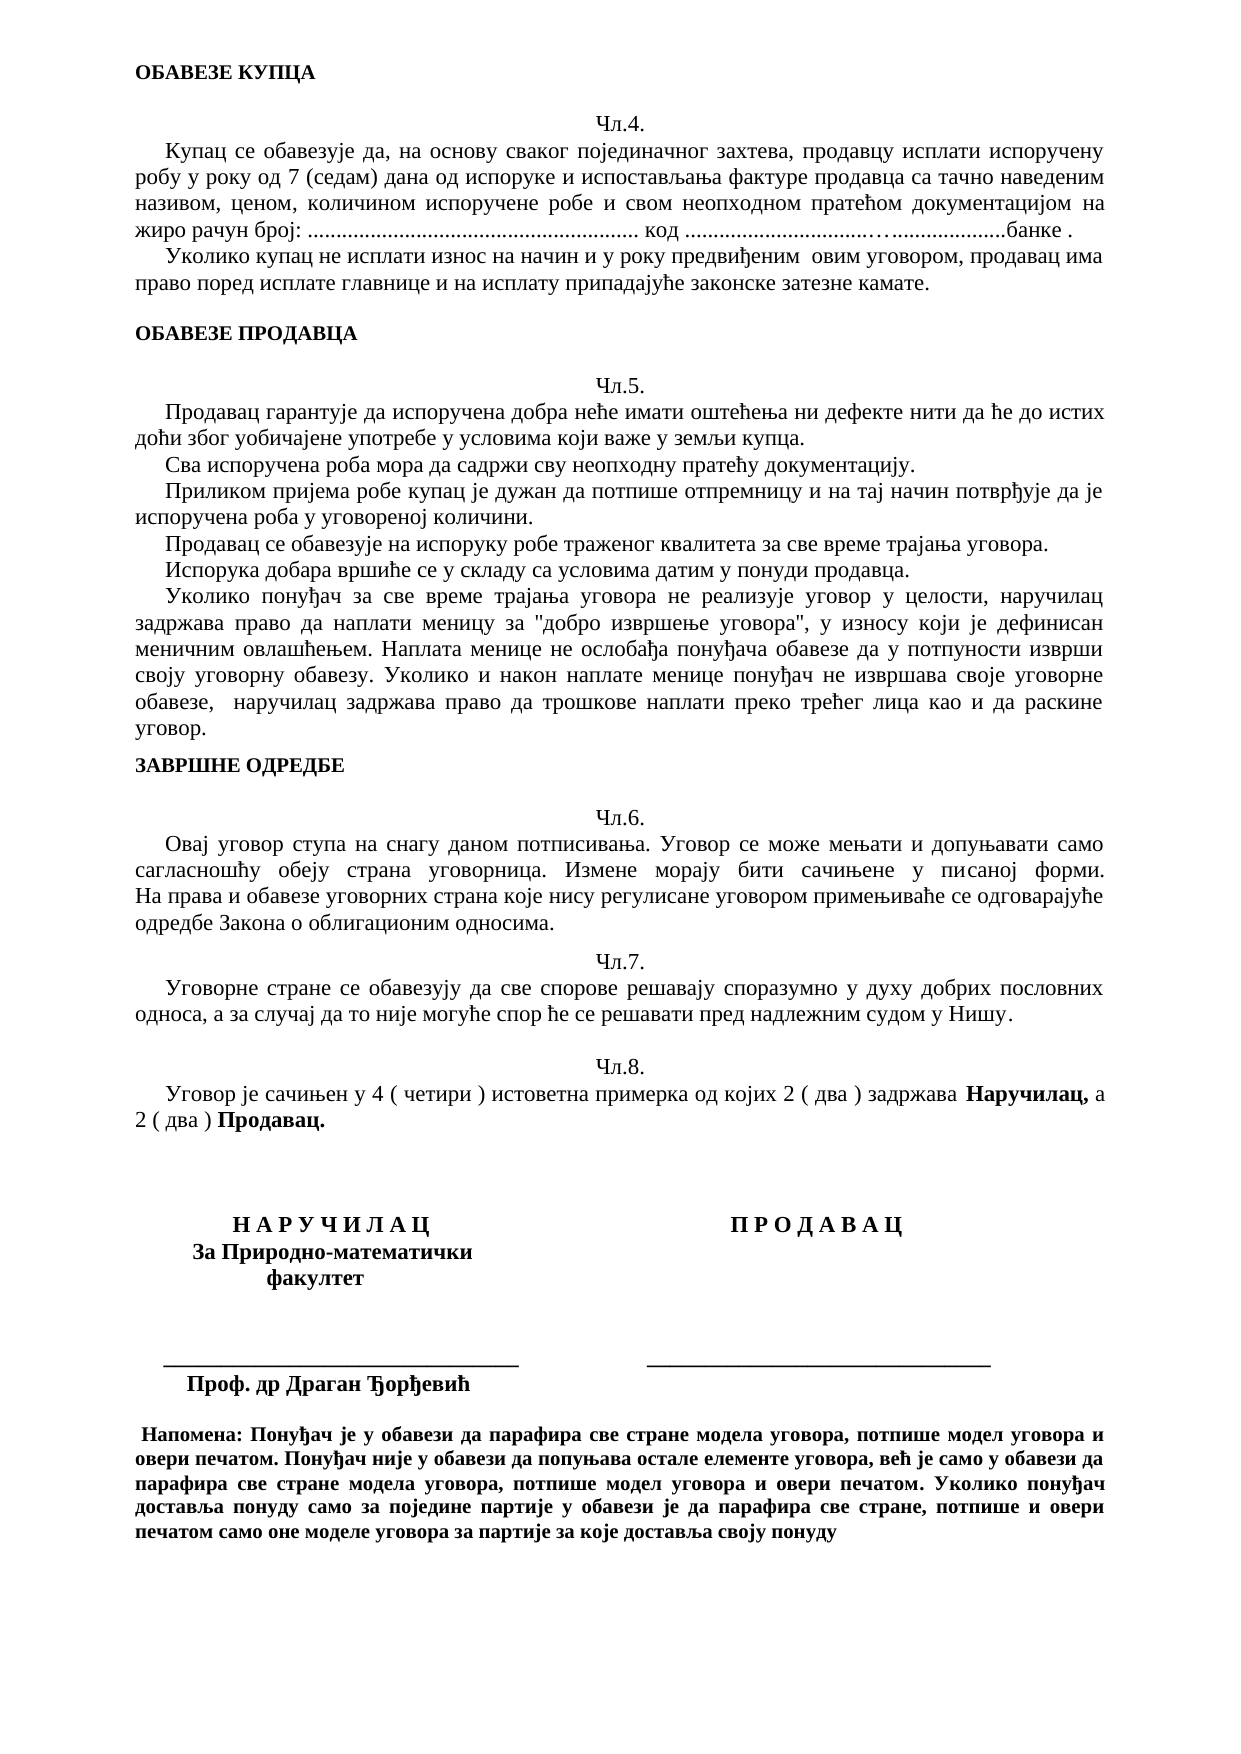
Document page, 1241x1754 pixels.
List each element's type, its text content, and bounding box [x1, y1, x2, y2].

text _______________________________ ______________________________ [135, 1343, 1105, 1369]
text Уговор је сачињен у 4 ( четири ) истоветна примерка од којих 2 ( два ) задржава Наручилац, а 2 ( два ) Продавац. [135, 1079, 1105, 1132]
text Продавац се обавезује на испоруку робе траженог квалитета за све време трајања уговора. [135, 530, 1105, 556]
text ЗАВРШНЕ ОДРЕДБЕ [135, 753, 1105, 777]
text Чл.6. [135, 803, 1105, 830]
text Чл.7. [135, 948, 1105, 974]
text факултет [135, 1264, 1105, 1291]
text Уговорне стране се обавезују да све спорове решавају споразумно у духу добрих пословних односа, а за случај да то није могуће спор ће се решавати пред надлежним судом у Нишу. [135, 974, 1105, 1027]
text Уколико понуђач за све време трајања уговора не реализује уговор у целости, наручилац задржава право да наплати меницу за ''добро извршење уговора'', у износу који је дефинисан меничним овлашћењем. Наплата менице не ослобађа понуђача обавезе да у потпуности изврши своју уговорну обавезу. Уколико и након наплате менице понуђач не извршава своје уговорне обавезе, наручилац задржава право да трошкове наплати преко трећег лица као и да раскине уговор. [135, 582, 1105, 741]
text Напомена: Понуђач је у обавези да парафира све стране модела уговора, потпише модел уговора и овери печатом. Понуђач није у обавези да попуњава остале елементе уговора, већ је само у обавези да парафира све стране модела уговора, потпише модел уговора и овери печатом. Уколико понуђач доставља понуду само за поједине партије у обавези је да парафира све стране, потпише и овери печатом само оне моделе уговора за партије за које доставља своју понуду [135, 1422, 1105, 1543]
text Чл.5. [135, 372, 1105, 398]
text Приликом пријема робе купац је дужан да потпише отпремницу и на тај начин потврђује да је испоручена роба у уговореној количини. [135, 477, 1105, 530]
text Уколико купац не исплати износ на начин и у року предвиђеним овим уговором, продавац има право поред исплате главнице и на исплату припадајуће законске затезне камате. [135, 242, 1105, 295]
text Чл.8. [135, 1053, 1105, 1079]
text Овај уговор ступа на снагу даном потписивања. Уговор се може мењати и допуњавати само сагласношћу обеју страна уговорница. Измене морају бити сачињене у писаној форми. На права и обавезе уговорних страна које нису регулисане уговором примењиваће се одговарајуће одредбе Закона о облигационим односима. [135, 830, 1105, 935]
text За Природно-математички [135, 1238, 1105, 1264]
text Купац се обавезује да, на основу сваког појединачног захтева, продавцу исплати испоручену робу у року од 7 (седам) дана од испоруке и испостављања фактуре продавца са тачно наведеним називом, ценом, количином испоручене робе и свом неопходном пратећом документацијом на жиро рачун број: .......................................................... код ................................…....................банке . [135, 137, 1105, 242]
text Н А Р У Ч И Л А Ц П Р О Д А В А Ц [135, 1211, 1105, 1238]
text Проф. др Драган Ђорђевић [135, 1369, 1105, 1396]
text Сва испоручена роба мора да садржи сву неопходну пратећу документацију. [135, 451, 1105, 477]
text Испорука добара вршиће се у складу са условима датим у понуди продавца. [135, 556, 1106, 582]
text Чл.4. [135, 110, 1105, 137]
text ОБАВЕЗЕ КУПЦА [135, 60, 1105, 84]
text ОБАВЕЗЕ ПРОДАВЦА [135, 321, 1105, 345]
